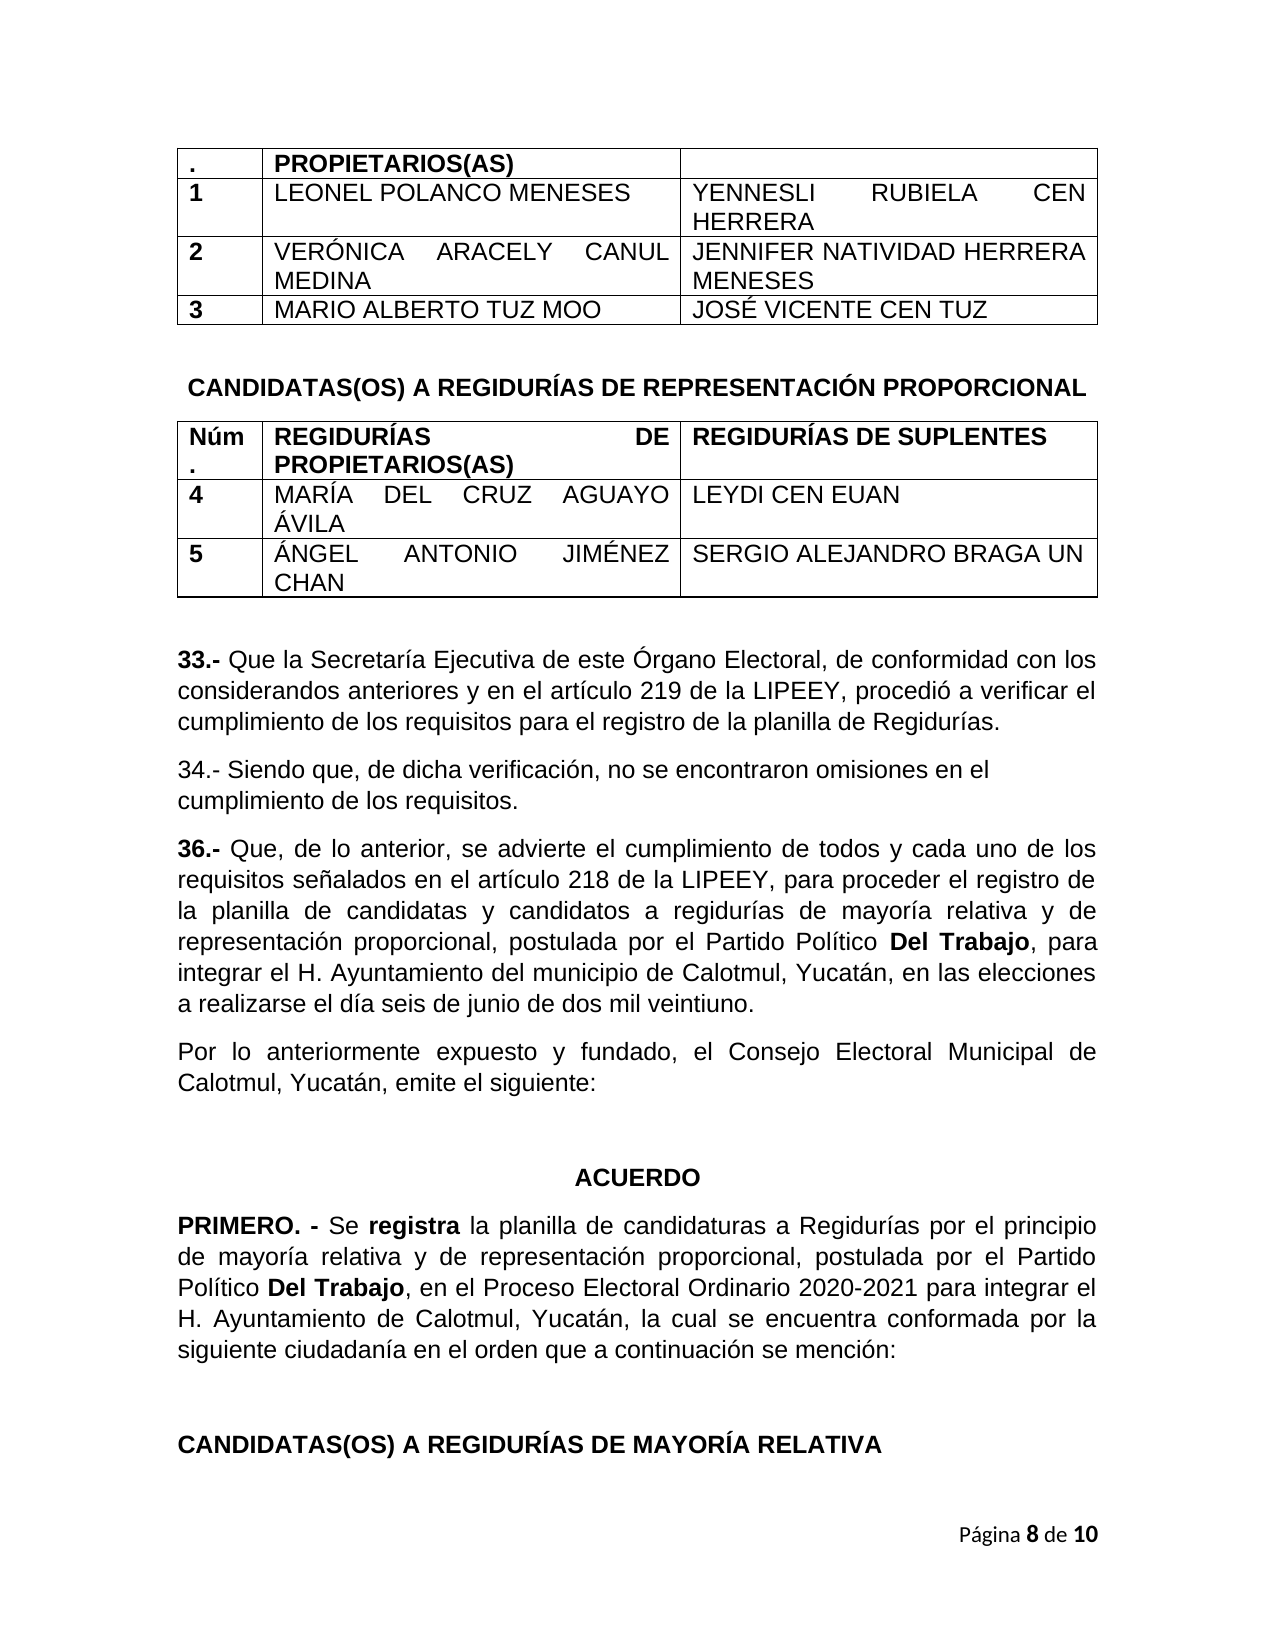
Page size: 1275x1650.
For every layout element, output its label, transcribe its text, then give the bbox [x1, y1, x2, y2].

text ACUERDO [177, 1163, 1098, 1192]
text 36.- Que, de lo anterior, se advierte el cumplimiento de todos y cada uno de los requisitos señalados en el artículo 218 de la LIPEEY, para proceder el registro de la planilla de candidatas y candidatos a regidurías de mayoría relativa y de representación proporcional, postulada por el Partido Político Del Trabajo, para integrar el H. Ayuntamiento del municipio de Calotmul, Yucatán, en las elecciones a realizarse el día seis de junio de dos mil veintiuno. [177, 834, 1098, 1018]
table_cell LEONEL POLANCO MENESES [263, 179, 680, 236]
table_header REGIDURÍAS DE PROPIETARIOS(AS) [263, 422, 680, 479]
table_cell VERÓNICA ARACELY CANUL MEDINA [263, 237, 680, 294]
table_cell MARÍA DEL CRUZ AGUAYO ÁVILA [263, 480, 680, 538]
table_cell LEYDI CEN EUAN [681, 480, 1097, 538]
text 34.- Siendo que, de dicha verificación, no se encontraron omisiones en el cumplimiento de los requisitos. [177, 755, 1098, 815]
table_cell SERGIO ALEJANDRO BRAGA UN [681, 539, 1097, 596]
table_header Núm. [178, 422, 262, 479]
table_cell ÁNGEL ANTONIO JIMÉNEZ CHAN [263, 539, 680, 596]
table_cell JOSÉ VICENTE CEN TUZ [681, 296, 1097, 324]
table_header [263, 149, 680, 177]
table_cell JENNIFER NATIVIDAD HERRERA MENESES [681, 237, 1097, 294]
table_cell MARIO ALBERTO TUZ MOO [263, 296, 680, 324]
table_cell 4 [178, 480, 262, 538]
table_header REGIDURÍAS DE SUPLENTES [681, 422, 1097, 479]
text CANDIDATAS(OS) A REGIDURÍAS DE REPRESENTACIÓN PROPORCIONAL [177, 373, 1098, 402]
text CANDIDATAS(OS) A REGIDURÍAS DE MAYORÍA RELATIVA [177, 1430, 1098, 1459]
table_cell 2 [178, 237, 262, 294]
table_cell 3 [178, 296, 262, 324]
table_cell 5 [178, 539, 262, 596]
table_cell YENNESLI RUBIELA CEN HERRERA [681, 179, 1097, 236]
table_header Núm. [178, 149, 262, 177]
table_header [681, 149, 1097, 177]
text PRIMERO. - Se registra la planilla de candidaturas a Regidurías por el principio de mayoría relativa y de representación proporcional, postulada por el Partido Político Del Trabajo, en el Proceso Electoral Ordinario 2020-2021 para integrar el H. Ayuntamiento de Calotmul, Yucatán, la cual se encuentra conformada por la siguiente ciudadanía en el orden que a continuación se mención: [177, 1211, 1098, 1364]
text 33.- Que la Secretaría Ejecutiva de este Órgano Electoral, de conformidad con los considerandos anteriores y en el artículo 219 de la LIPEEY, procedió a verificar el cumplimiento de los requisitos para el registro de la planilla de Regidurías. [177, 645, 1098, 736]
text Por lo anteriormente expuesto y fundado, el Consejo Electoral Municipal de Calotmul, Yucatán, emite el siguiente: [177, 1037, 1098, 1096]
table_cell 1 [178, 179, 262, 236]
